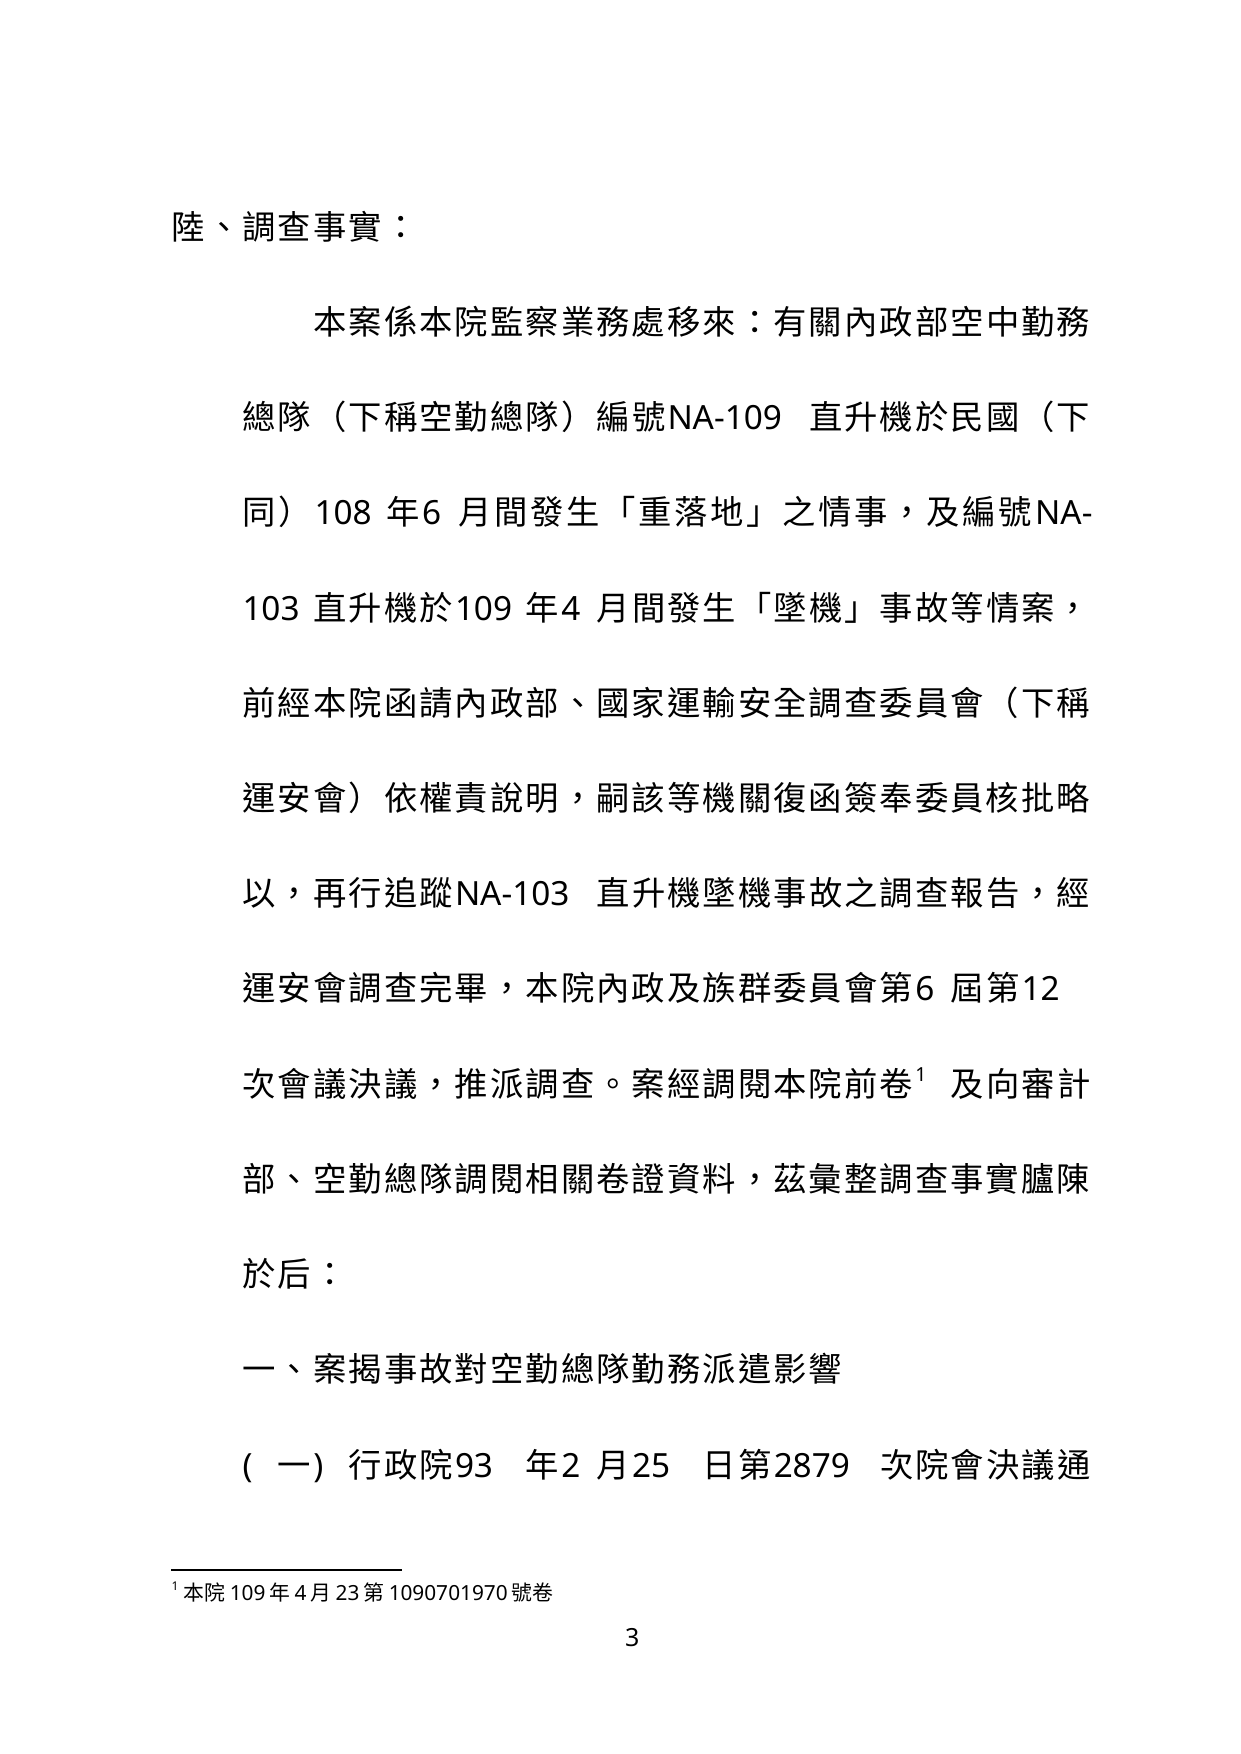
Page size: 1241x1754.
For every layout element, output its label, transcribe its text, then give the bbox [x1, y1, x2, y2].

subtitle 調查事實： [171, 177, 1092, 272]
text 本案係本院監察業務處移來：有關內政部空中勤務總隊（下稱空勤總隊）編號NA-109直升機於民國（下同）108年6月間發生「重落地」之情事，及編號NA-103直升機於109年4月間發生「墜機」事故等情案，前經本院函請內政部、國家運輸安全調查委員會（下稱運安會）依權責說明，嗣該等機關復函簽奉委員核批略以，再行追蹤NA-103直升機墜機事故之調查報告，經運安會調查完畢，本院內政及族群委員會第6屆第12次會議決議，推派調查。案經調閱本院前卷及向審計部、空勤總隊調閱相關卷證資料，茲彙整調查事實臚陳於后： [242, 272, 1092, 1320]
subtitle 案揭事故對空勤總隊勤務派遣影響 [208, 1320, 1092, 1415]
